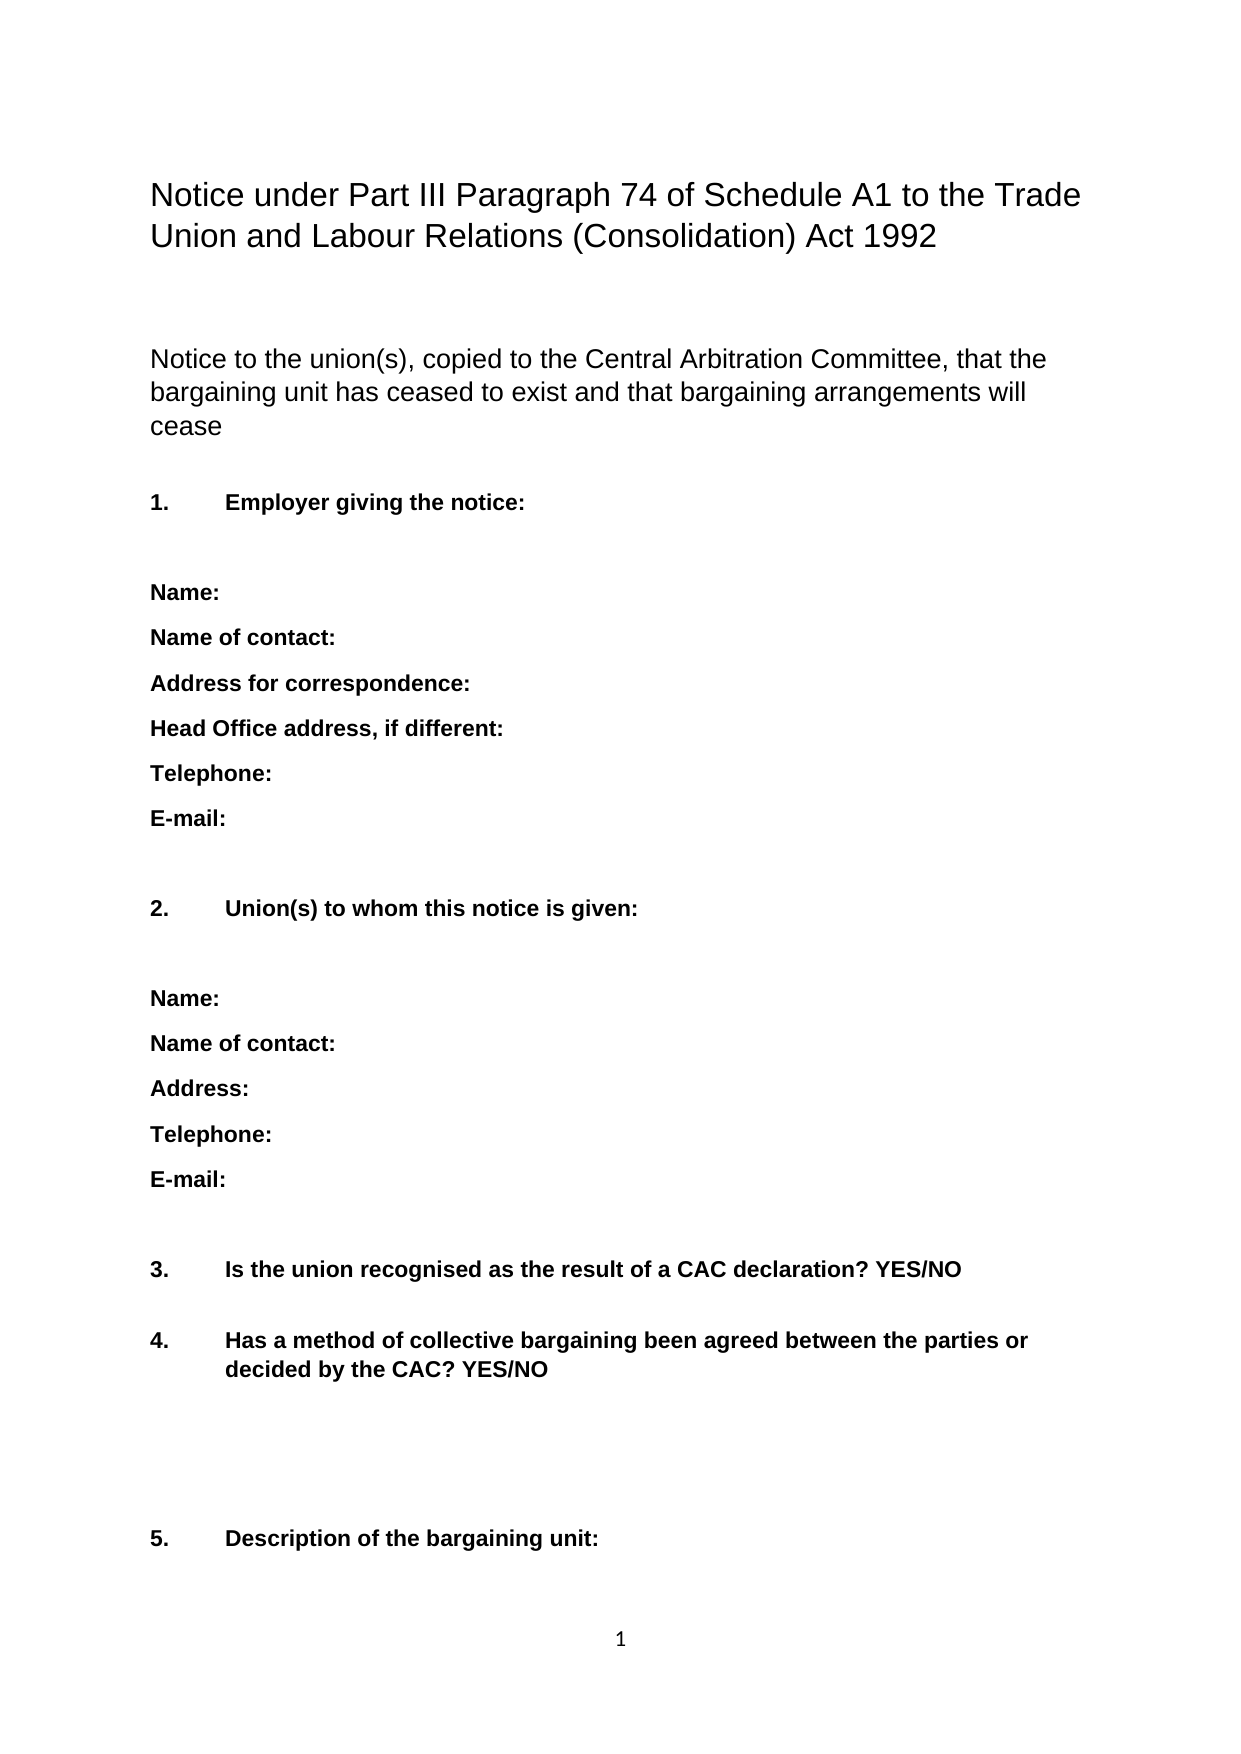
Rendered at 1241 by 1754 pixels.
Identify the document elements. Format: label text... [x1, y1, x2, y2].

text 2. Union(s) to whom this notice is given: [150, 895, 1090, 921]
text Name of contact: [150, 624, 1090, 651]
text E-mail: [150, 805, 1090, 831]
text Head Office address, if different: [150, 714, 1090, 741]
subtitle Notice under Part III Paragraph 74 of Schedule A1 to the Trade Union and Labour Relations (Consolidation) Act 1992 [150, 175, 1090, 255]
text Name: [150, 579, 1090, 606]
text 3. Is the union recognised as the result of a CAC declaration? YES/NO [150, 1256, 1090, 1282]
text 4. Has a method of collective bargaining been agreed between the parties or decided by the CAC? YES/NO [150, 1327, 1090, 1382]
text Telephone: [150, 1121, 1090, 1147]
text 5. Description of the bargaining unit: [150, 1525, 1090, 1551]
text Name: [150, 985, 1090, 1012]
text Address for correspondence: [150, 669, 1090, 696]
text E-mail: [150, 1166, 1090, 1192]
text Name of contact: [150, 1030, 1090, 1057]
text Telephone: [150, 760, 1090, 786]
text Address: [150, 1075, 1090, 1102]
text 1. Employer giving the notice: [150, 489, 1090, 515]
subtitle Notice to the union(s), copied to the Central Arbitration Committee, that the bargaining unit has ceased to exist and that bargaining arrangements will cease [150, 343, 1090, 441]
